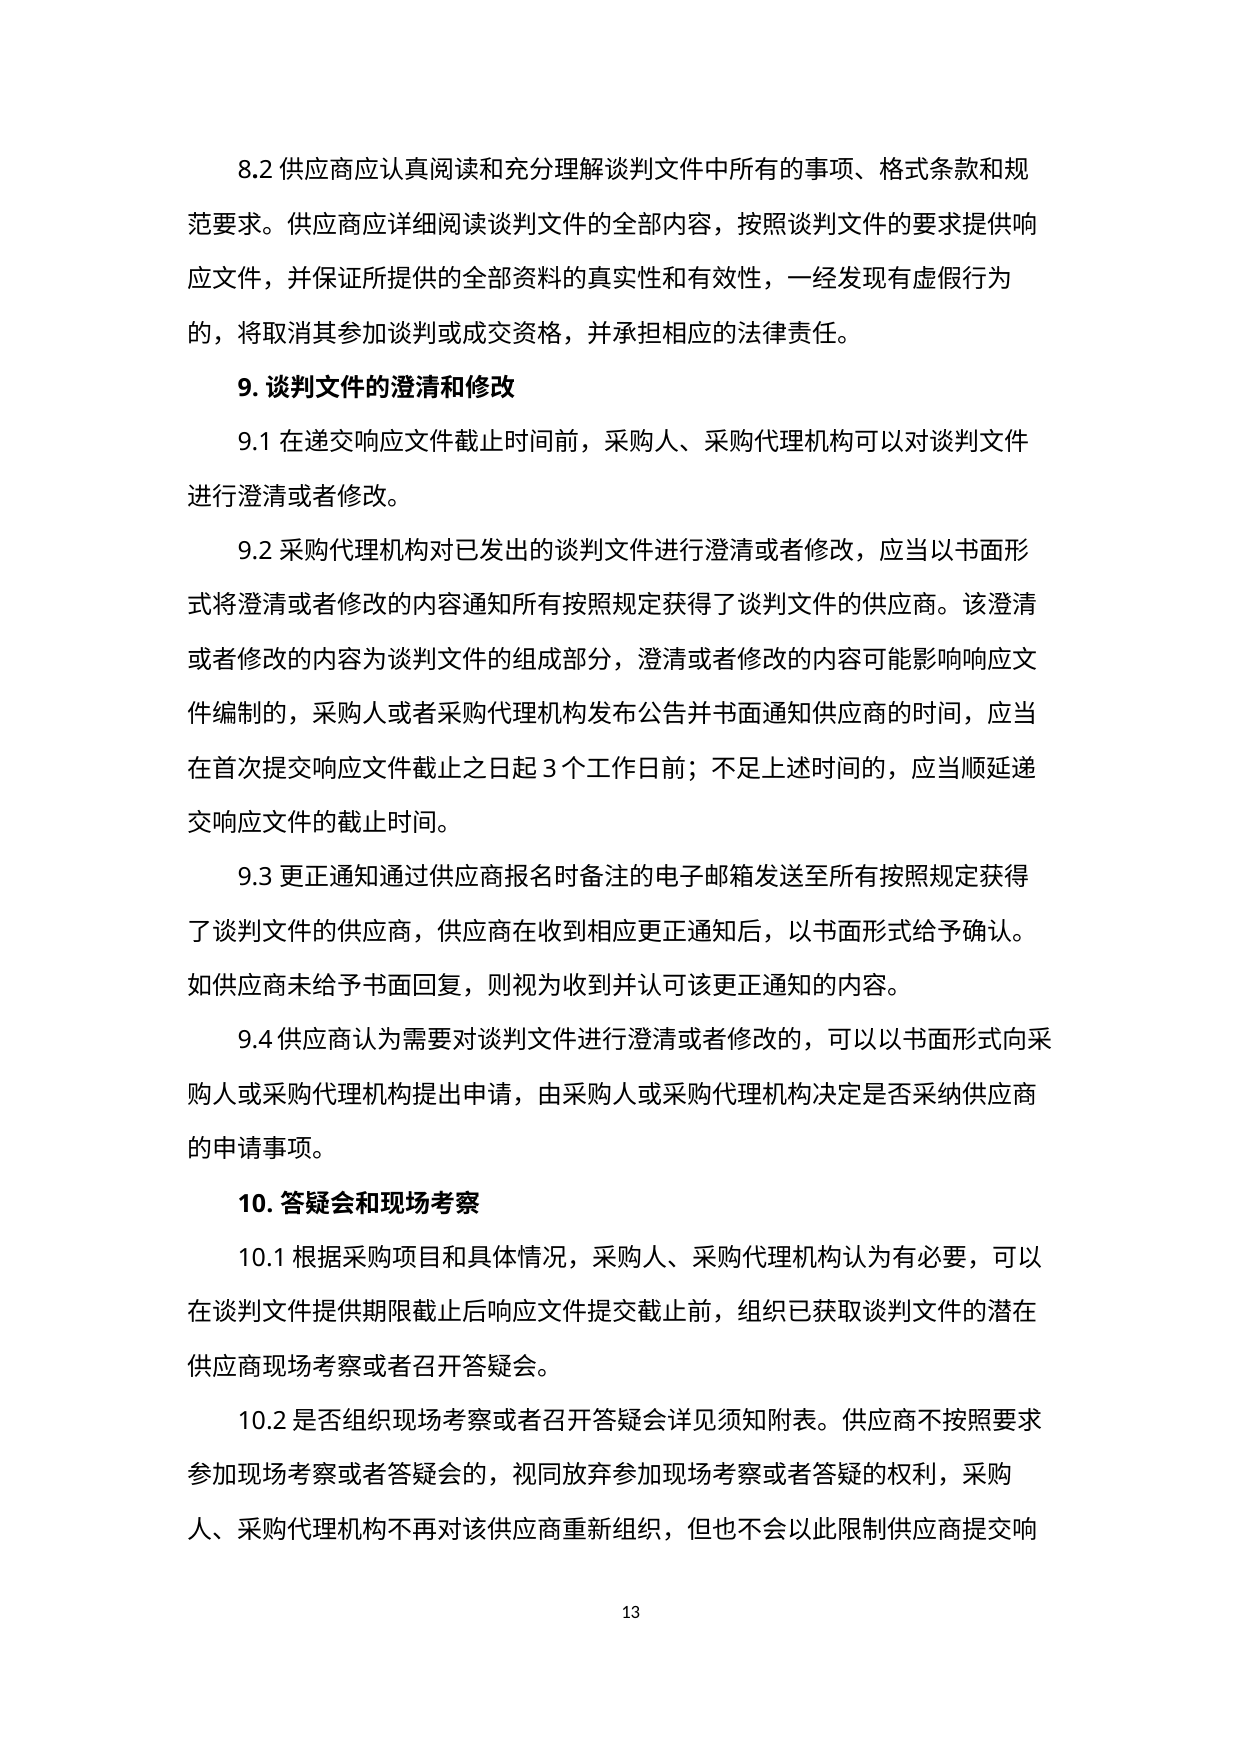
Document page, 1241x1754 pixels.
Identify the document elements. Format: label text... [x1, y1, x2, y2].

subtitle 9. 谈判文件的澄清和修改 [187, 367, 1053, 404]
subtitle 10. 答疑会和现场考察 [187, 1183, 1053, 1219]
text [187, 1401, 1053, 1546]
text 9.1 在递交响应文件截止时间前，采购人、采购代理机构可以对谈判文件进行澄清或者修改。 [187, 422, 1053, 512]
text 8.2 供应商应认真阅读和充分理解谈判文件中所有的事项、格式条款和规范要求。供应商应详细阅读谈判文件的全部内容，按照谈判文件的要求提供响应文件，并保证所提供的全部资料的真实性和有效性，一经发现有虚假行为的，将取消其参加谈判或成交资格，并承担相应的法律责任。 [187, 150, 1053, 349]
text 9.2 采购代理机构对已发出的谈判文件进行澄清或者修改，应当以书面形式将澄清或者修改的内容通知所有按照规定获得了谈判文件的供应商。该澄清或者修改的内容为谈判文件的组成部分，澄清或者修改的内容可能影响响应文件编制的，采购人或者采购代理机构发布公告并书面通知供应商的时间，应当在首次提交响应文件截止之日起3个工作日前；不足上述时间的，应当顺延递交响应文件的截止时间。 [187, 531, 1053, 839]
text 10.1根据采购项目和具体情况，采购人、采购代理机构认为有必要，可以在谈判文件提供期限截止后响应文件提交截止前，组织已获取谈判文件的潜在供应商现场考察或者召开答疑会。 [187, 1237, 1053, 1382]
text 9.4供应商认为需要对谈判文件进行澄清或者修改的，可以以书面形式向采购人或采购代理机构提出申请，由采购人或采购代理机构决定是否采纳供应商的申请事项。 [187, 1020, 1053, 1165]
text 9.3 更正通知通过供应商报名时备注的电子邮箱发送至所有按照规定获得了谈判文件的供应商，供应商在收到相应更正通知后，以书面形式给予确认。如供应商未给予书面回复，则视为收到并认可该更正通知的内容。 [187, 857, 1053, 1002]
